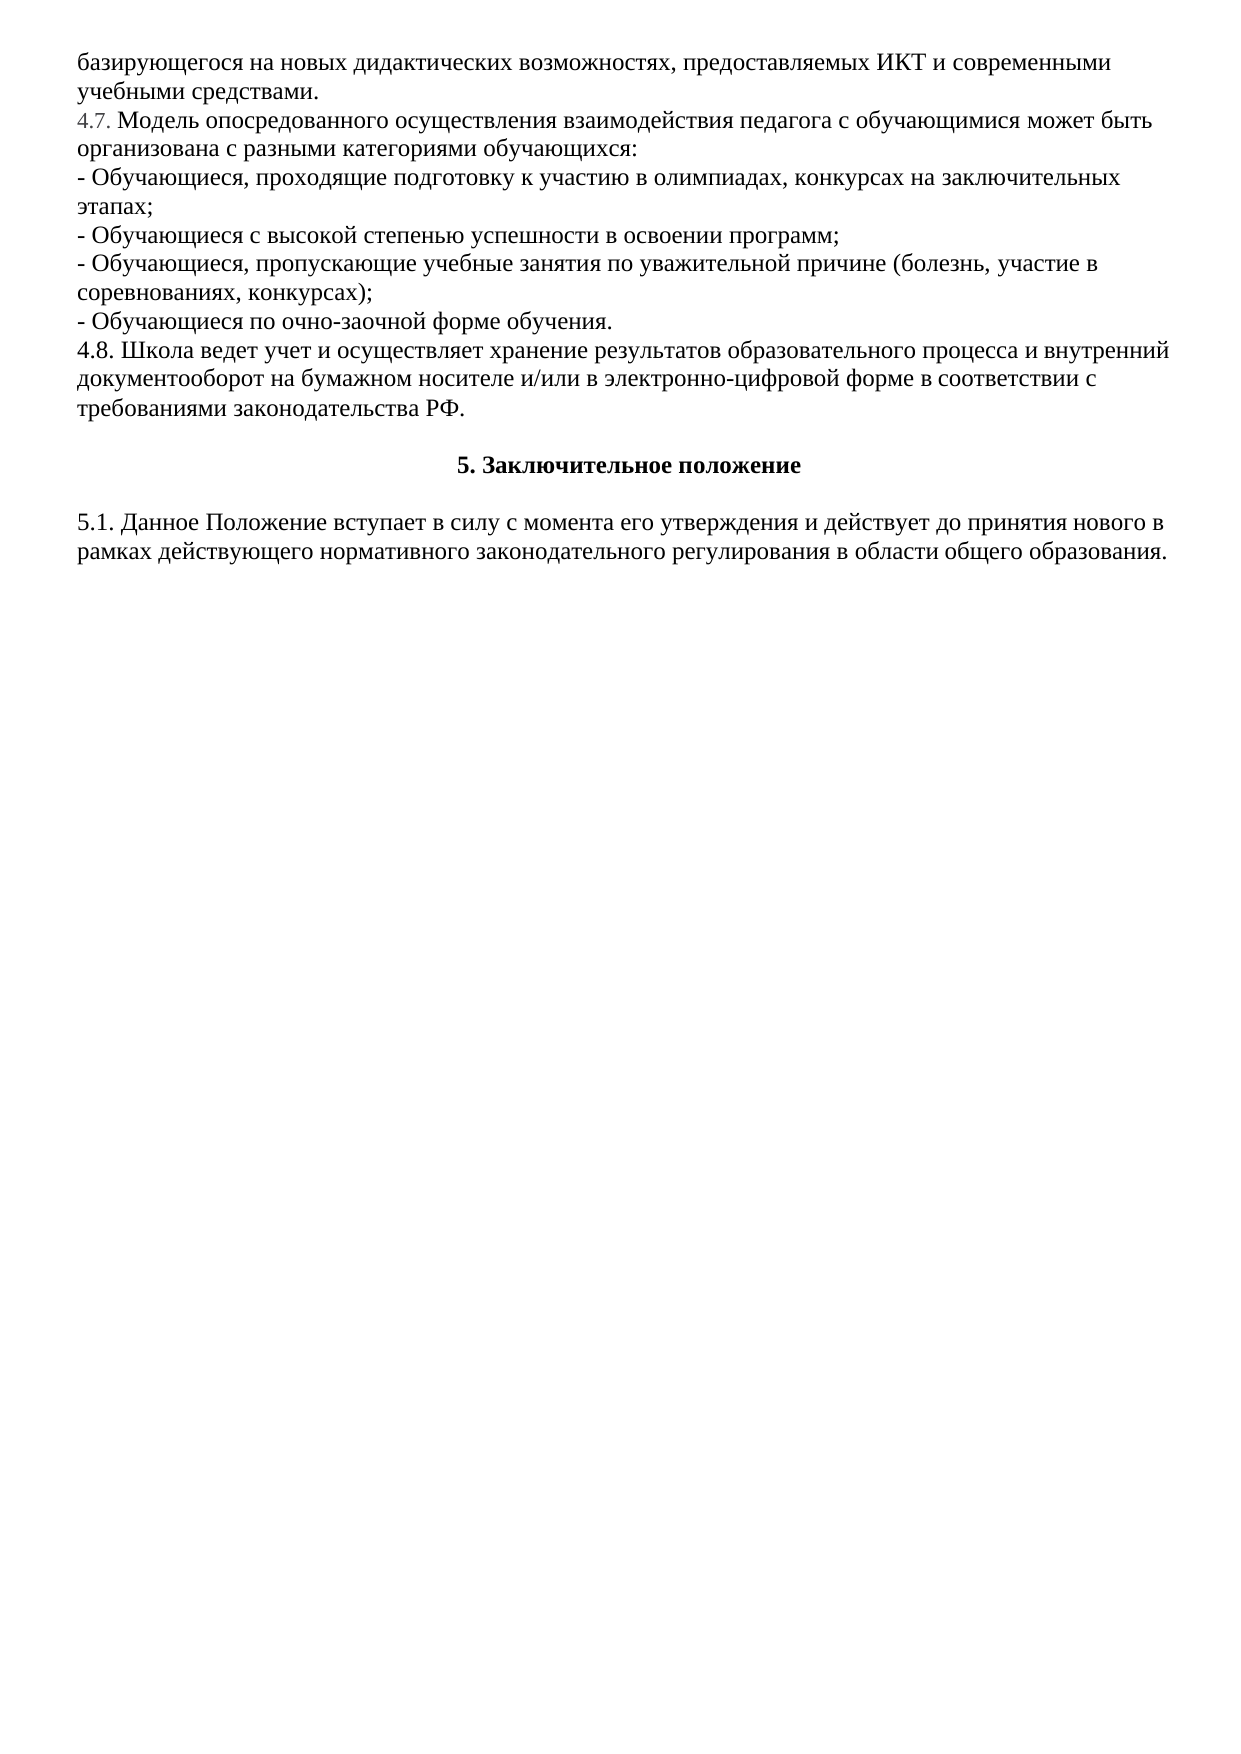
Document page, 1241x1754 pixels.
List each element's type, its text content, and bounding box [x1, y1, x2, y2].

text 4.8. Школа ведет учет и осуществляет хранение результатов образовательного процесса и внутренний документооборот на бумажном носителе и/или в электронно-цифровой форме в соответствии с требованиями законодательства РФ. [77, 335, 1181, 421]
text - Обучающиеся, проходящие подготовку к участию в олимпиадах, конкурсах на заключительных этапах; - Обучающиеся с высокой степенью успешности в освоении программ; - Обучающиеся, пропускающие учебные занятия по уважительной причине (болезнь, участие в соревнованиях, конкурсах); - Обучающиеся по очно-заочной форме обучения. [77, 162, 1181, 335]
text 5.1. Данное Положение вступает в силу с момента его утверждения и действует до принятия нового в рамках действующего нормативного законодательного регулирования в области общего образования. [77, 479, 1181, 565]
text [77, 47, 1181, 162]
text 5. Заключительное положение [77, 450, 1181, 479]
